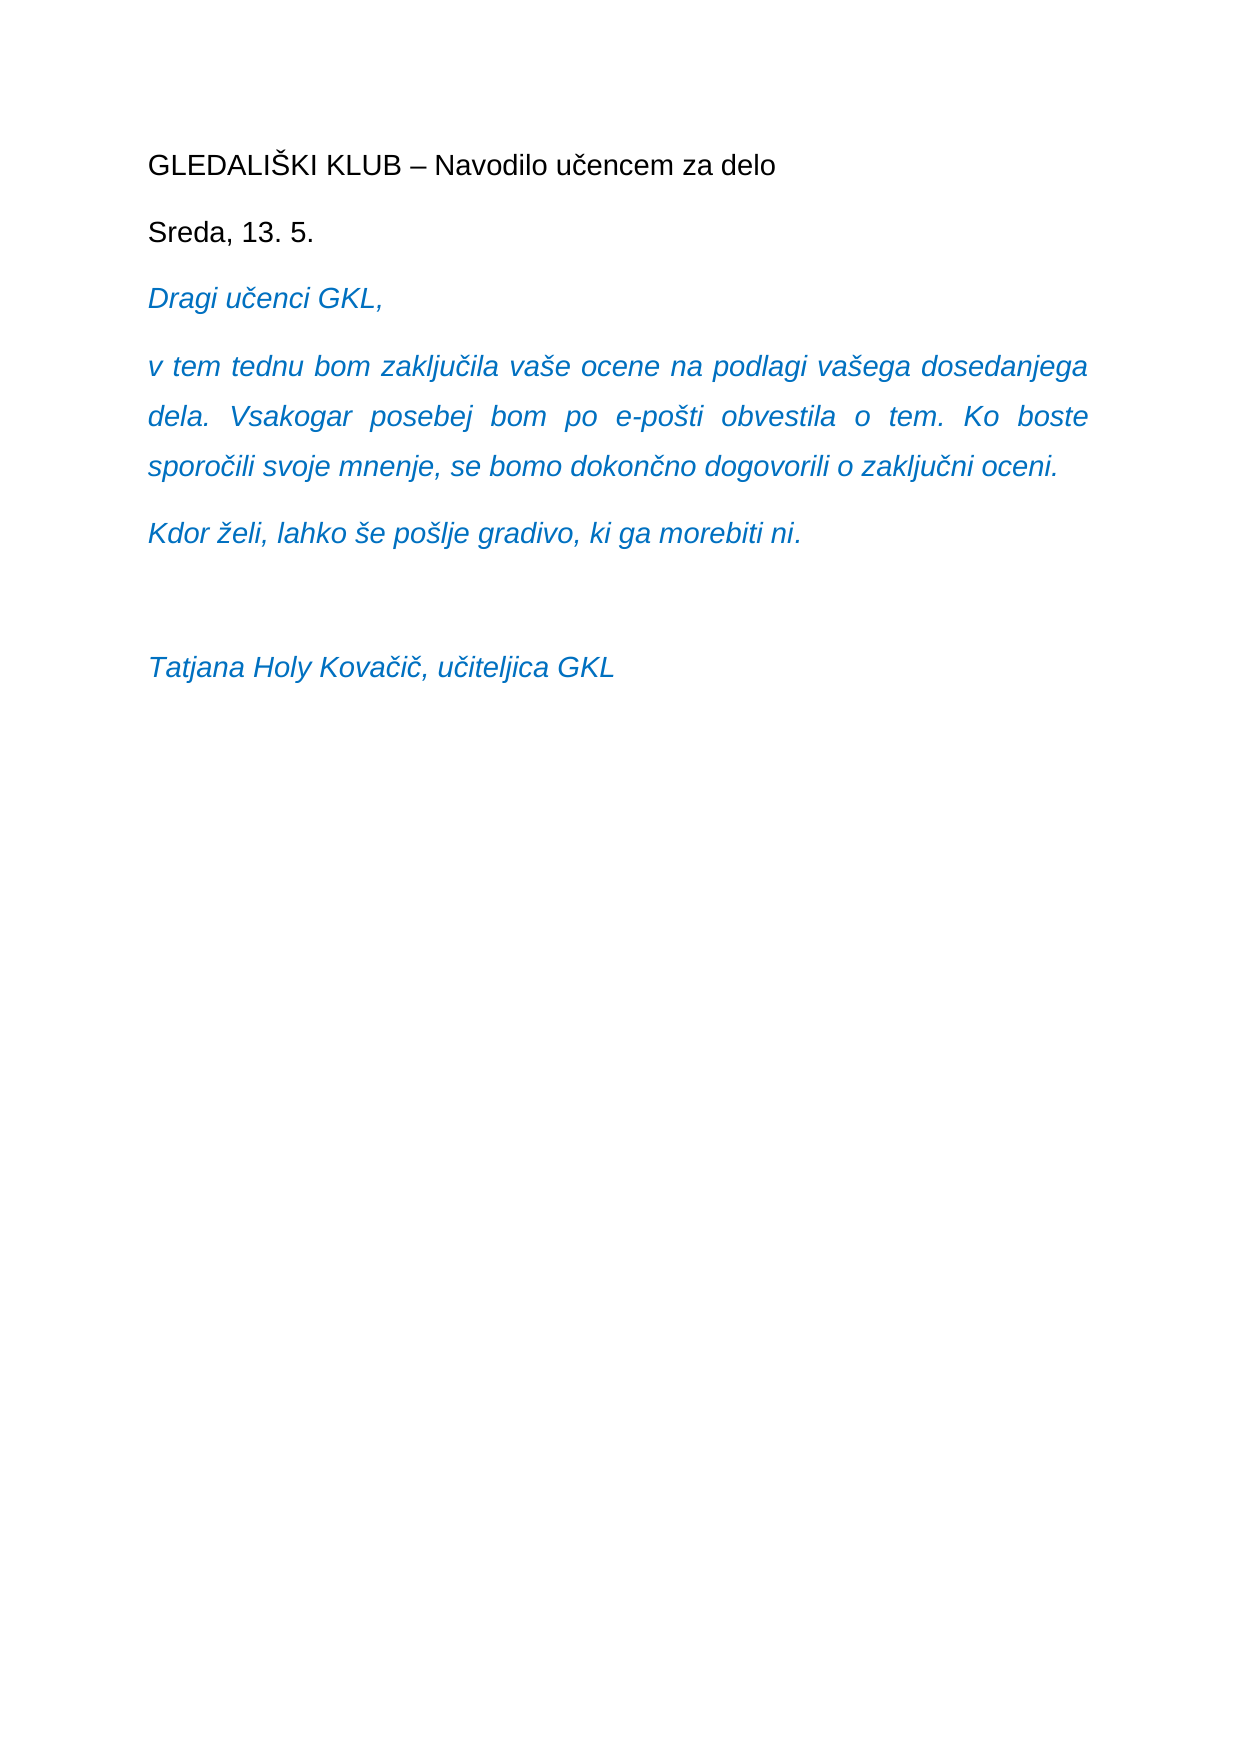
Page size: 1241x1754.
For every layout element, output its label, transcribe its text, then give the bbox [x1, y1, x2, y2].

text v tem tednu bom zaključila vaše ocene na podlagi vašega dosedanjega dela. Vsakogar posebej bom po e-pošti obvestila o tem. Ko boste sporočili svoje mnenje, se bomo dokončno dogovorili o zaključni oceni. [148, 348, 1093, 483]
text Tatjana Holy Kovačič, učiteljica GKL [148, 650, 1093, 684]
text Dragi učenci GKL, [148, 282, 1093, 315]
text Kdor želi, lahko še pošlje gradivo, ki ga morebiti ni. [148, 516, 1093, 550]
text Sreda, 13. 5. [148, 214, 1093, 248]
text GLEDALIŠKI KLUB – Navodilo učencem za delo [148, 148, 1093, 181]
